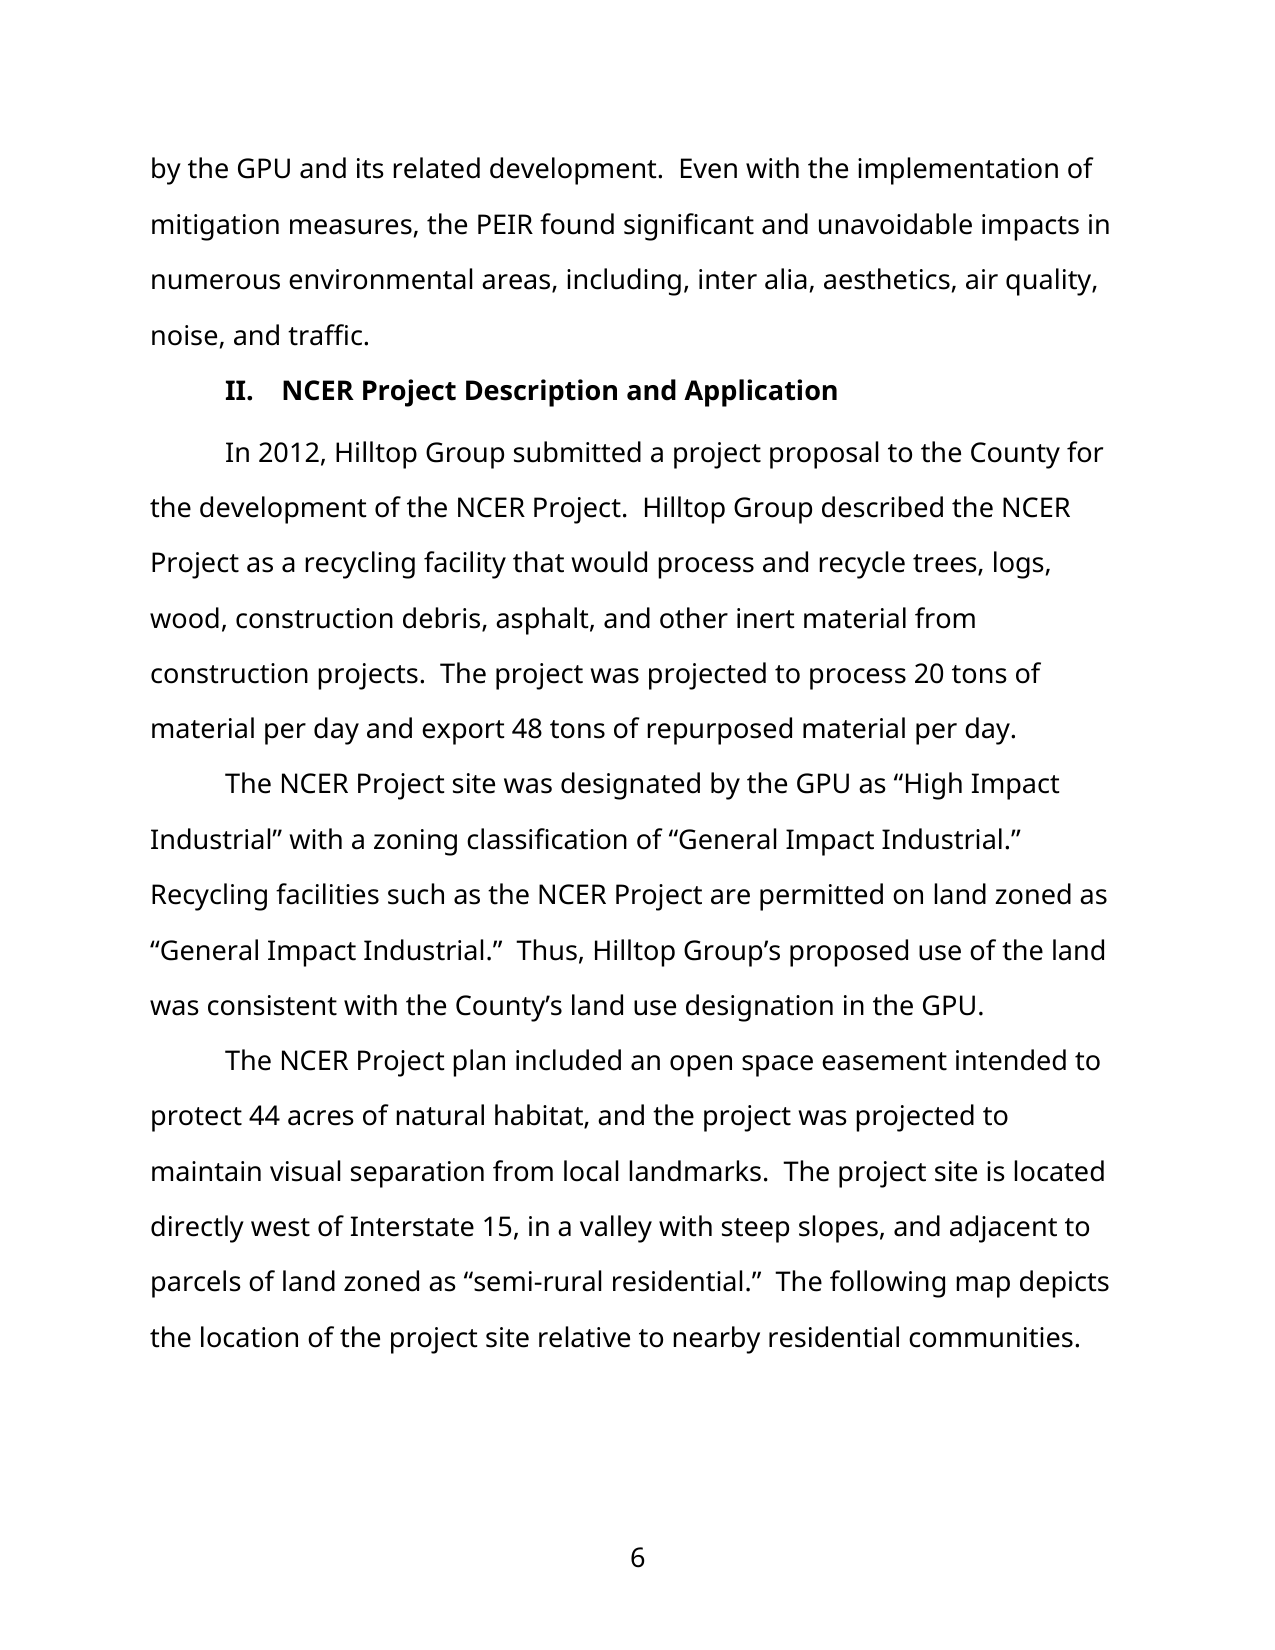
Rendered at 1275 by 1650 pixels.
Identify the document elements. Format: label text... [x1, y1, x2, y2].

text The NCER Project plan included an open space easement intended to protect 44 acres of natural habitat, and the project was projected to maintain visual separation from local landmarks. The project site is located directly west of Interstate 15, in a valley with steep slopes, and adjacent to parcels of land zoned as “semi-rural residential.” The following map depicts the location of the project site relative to nearby residential communities. [150, 1042, 1125, 1355]
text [150, 150, 1125, 353]
text The NCER Project site was designated by the GPU as “High Impact Industrial” with a zoning classification of “General Impact Industrial.” Recycling facilities such as the NCER Project are permitted on land zoned as “General Impact Industrial.” Thus, Hilltop Group’s proposed use of the land was consistent with the County’s land use designation in the GPU. [150, 765, 1125, 1023]
text In 2012, Hilltop Group submitted a project proposal to the County for the development of the NCER Project. Hilltop Group described the NCER Project as a recycling facility that would process and recycle trees, logs, wood, construction debris, asphalt, and other inert material from construction projects. The project was projected to process 20 tons of material per day and export 48 tons of repurposed material per day. [150, 433, 1125, 747]
subtitle NCER Project Description and Application [225, 371, 1125, 408]
